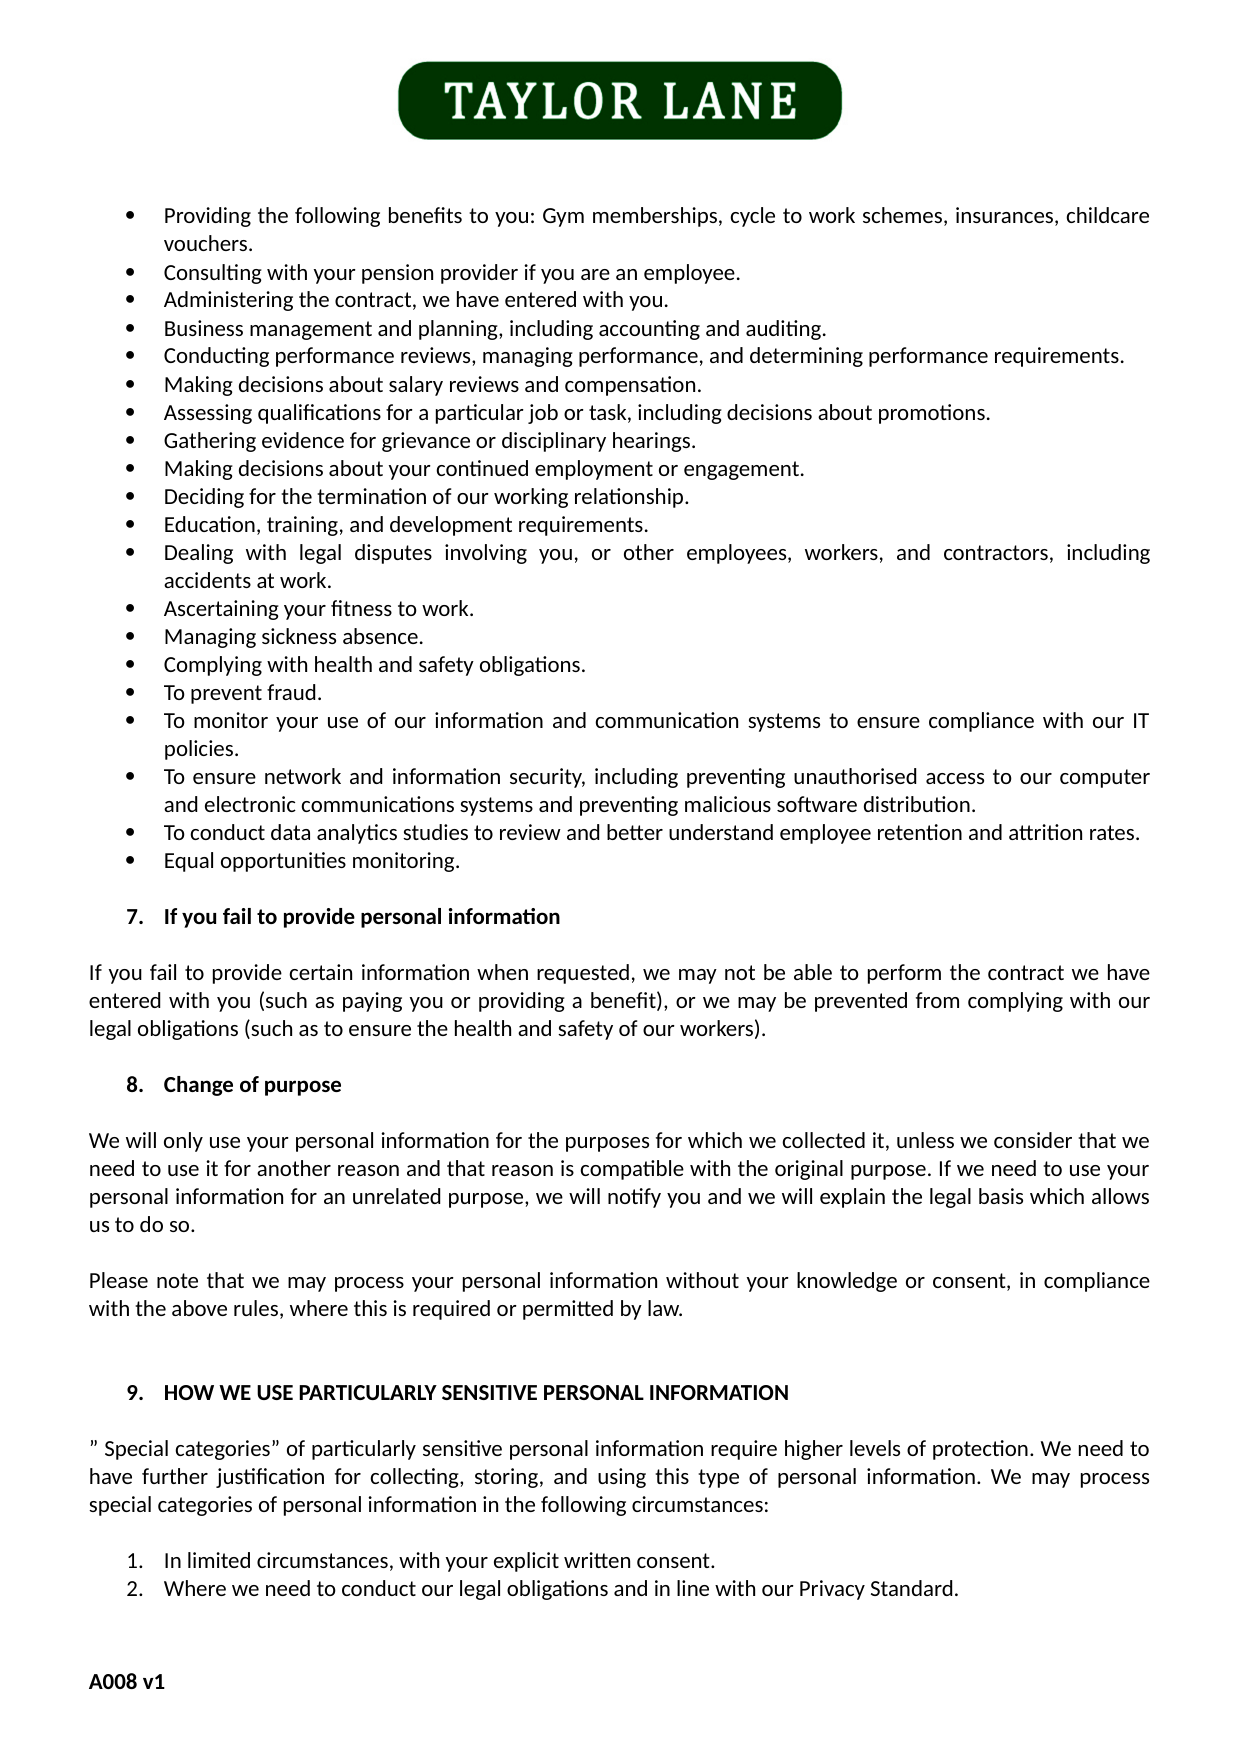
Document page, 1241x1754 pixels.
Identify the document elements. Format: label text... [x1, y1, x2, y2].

list Assessing qualifications for a particular job or task, including decisions about promotions. [126, 398, 1152, 426]
list Complying with health and safety obligations. [126, 650, 1152, 678]
list If you fail to provide personal information [126, 902, 1152, 930]
picture [0, 0, 1241, 202]
list HOW WE USE PARTICULARLY SENSITIVE PERSONAL INFORMATION [126, 1378, 1152, 1406]
list In limited circumstances, with your explicit written consent. [126, 1547, 1152, 1574]
list Consulting with your pension provider if you are an employee. [126, 258, 1152, 286]
list Providing the following benefits to you: Gym memberships, cycle to work schemes, insurances, childcare vouchers. [126, 87, 1152, 258]
list To conduct data analytics studies to review and better understand employee retention and attrition rates. [126, 818, 1152, 846]
list Deciding for the termination of our working relationship. [126, 482, 1152, 510]
text If you fail to provide certain information when requested, we may not be able to perform the contract we have entered with you (such as paying you or providing a benefit), or we may be prevented from complying with our legal obligations (such as to ensure the health and safety of our workers). [89, 958, 1152, 1042]
list To monitor your use of our information and communication systems to ensure compliance with our IT policies. [126, 706, 1152, 762]
text ” Special categories” of particularly sensitive personal information require higher levels of protection. We need to have further justification for collecting, storing, and using this type of personal information. We may process special categories of personal information in the following circumstances: [89, 1434, 1152, 1518]
list Making decisions about your continued employment or engagement. [126, 454, 1152, 482]
list To prevent fraud. [126, 678, 1152, 706]
list Education, training, and development requirements. [126, 510, 1152, 538]
list Business management and planning, including accounting and auditing. [126, 314, 1152, 342]
list Administering the contract, we have entered with you. [126, 286, 1152, 314]
list To ensure network and information security, including preventing unauthorised access to our computer and electronic communications systems and preventing malicious software distribution. [126, 762, 1152, 818]
list Change of purpose [126, 1070, 1152, 1098]
list Dealing with legal disputes involving you, or other employees, workers, and contractors, including accidents at work. [126, 538, 1152, 594]
list Where we need to conduct our legal obligations and in line with our Privacy Standard. [126, 1574, 1152, 1603]
text Please note that we may process your personal information without your knowledge or consent, in compliance with the above rules, where this is required or permitted by law. [89, 1266, 1152, 1322]
list Ascertaining your fitness to work. [126, 594, 1152, 622]
list Equal opportunities monitoring. [126, 846, 1152, 874]
list Making decisions about salary reviews and compensation. [126, 370, 1152, 398]
list Conducting performance reviews, managing performance, and determining performance requirements. [126, 342, 1152, 370]
list Gathering evidence for grievance or disciplinary hearings. [126, 426, 1152, 454]
text We will only use your personal information for the purposes for which we collected it, unless we consider that we need to use it for another reason and that reason is compatible with the original purpose. If we need to use your personal information for an unrelated purpose, we will notify you and we will explain the legal basis which allows us to do so. [89, 1126, 1152, 1238]
list Managing sickness absence. [126, 622, 1152, 650]
